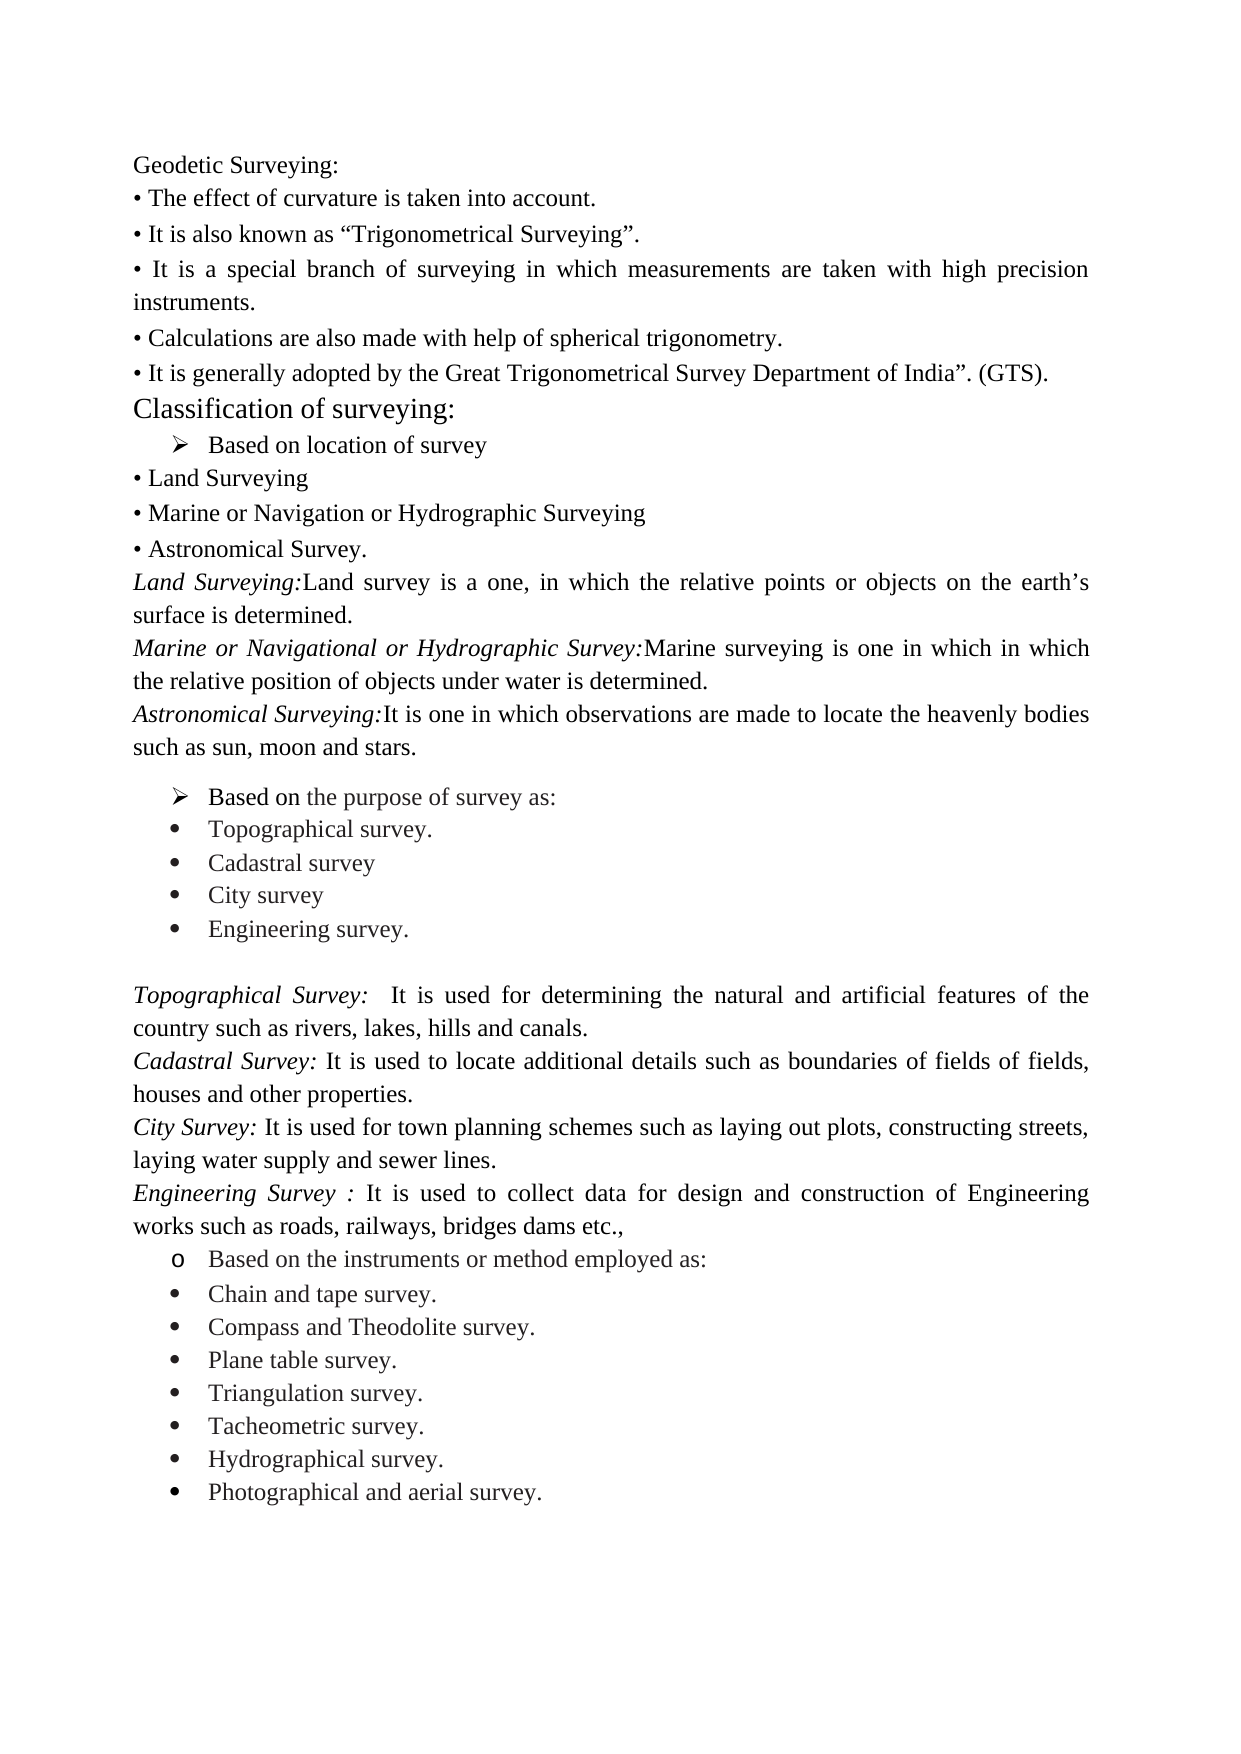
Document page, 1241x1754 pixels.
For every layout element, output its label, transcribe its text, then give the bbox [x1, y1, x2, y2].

list Plane table survey. [170, 1345, 1090, 1374]
text • The effect of curvature is taken into account. [133, 183, 1090, 212]
text • It is also known as “Trigonometrical Surveying”. [133, 219, 1090, 247]
list Photographical and aerial survey. [170, 1477, 1090, 1506]
list Triangulation survey. [170, 1378, 1090, 1407]
text • Calculations are also made with help of spherical trigonometry. [133, 323, 1090, 352]
text • Marine or Navigation or Hydrographic Surveying [133, 498, 1090, 527]
text Astronomical Surveying:It is one in which observations are made to locate the heavenly bodies such as sun, moon and stars. [133, 699, 1090, 761]
text Marine or Navigational or Hydrographic Survey:Marine surveying is one in which in which the relative position of objects under water is determined. [133, 633, 1090, 694]
text Geodetic Surveying: [133, 150, 1090, 179]
text • Land Surveying [133, 463, 1090, 492]
list Based on location of survey [170, 430, 1090, 459]
text • Astronomical Survey. [133, 534, 1090, 562]
text Classification of surveying: [133, 392, 1090, 425]
text • It is a special branch of surveying in which measurements are taken with high precision instruments. [133, 254, 1090, 316]
text Cadastral Survey: It is used to locate additional details such as boundaries of fields of fields, houses and other properties. [133, 1046, 1090, 1107]
list Chain and tape survey. [170, 1279, 1090, 1308]
list Based on the purpose of survey as: [170, 782, 1090, 810]
list Engineering survey. [170, 914, 1090, 942]
text Land Surveying:Land survey is a one, in which the relative points or objects on the earth’s surface is determined. [133, 567, 1090, 628]
text City Survey: It is used for town planning schemes such as laying out plots, constructing streets, laying water supply and sewer lines. [133, 1112, 1090, 1173]
list Topographical survey. [170, 814, 1090, 843]
list Based on the instruments or method employed as: [170, 1244, 1090, 1275]
list Compass and Theodolite survey. [170, 1312, 1090, 1341]
text Engineering Survey : It is used to collect data for design and construction of Engineering works such as roads, railways, bridges dams etc., [133, 1178, 1090, 1239]
list Cadastral survey [170, 848, 1090, 876]
list City survey [170, 881, 1090, 909]
text • It is generally adopted by the Great Trigonometrical Survey Department of India”. (GTS). [133, 358, 1090, 387]
list Tacheometric survey. [170, 1411, 1090, 1440]
text Topographical Survey: It is used for determining the natural and artificial features of the country such as rivers, lakes, hills and canals. [133, 980, 1090, 1041]
list Hydrographical survey. [170, 1444, 1090, 1473]
